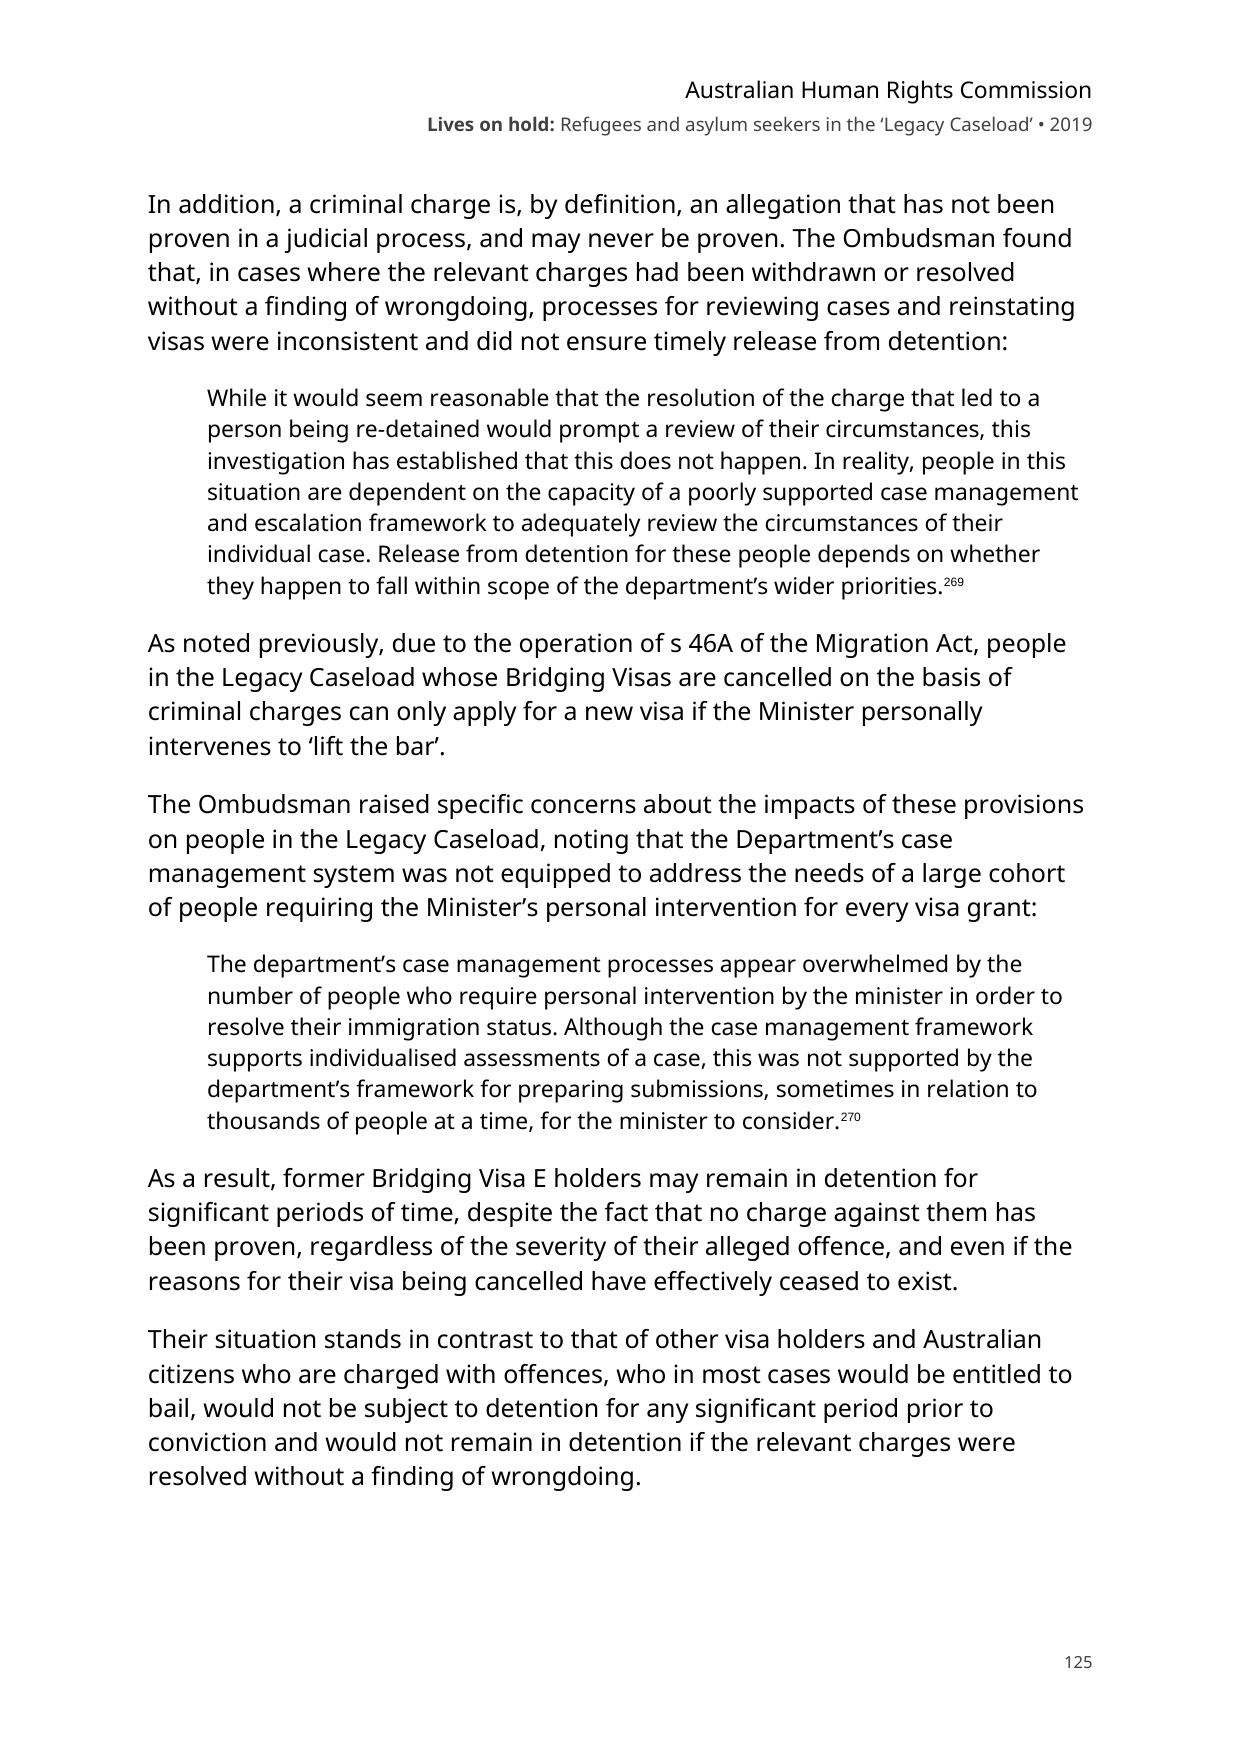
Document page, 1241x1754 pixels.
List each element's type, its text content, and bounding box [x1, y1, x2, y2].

text As a result, former Bridging Visa E holders may remain in detention for significant periods of time, despite the fact that no charge against them has been proven, regardless of the severity of their alleged offence, and even if the reasons for their visa being cancelled have effectively ceased to exist. [148, 1161, 1092, 1297]
text The department’s case management processes appear overwhelmed by the number of people who require personal intervention by the minister in order to resolve their immigration status. Although the case management framework supports individualised assessments of a case, this was not supported by the department’s framework for preparing submissions, sometimes in relation to thousands of people at a time, for the minister to consider. [207, 948, 1092, 1136]
text As noted previously, due to the operation of s 46A of the Migration Act, people in the Legacy Caseload whose Bridging Visas are cancelled on the basis of criminal charges can only apply for a new visa if the Minister personally intervenes to ‘lift the bar’. [148, 626, 1092, 762]
text Their situation stands in contrast to that of other visa holders and Australian citizens who are charged with offences, who in most cases would be entitled to bail, would not be subject to detention for any significant period prior to conviction and would not remain in detention if the relevant charges were resolved without a finding of wrongdoing. [148, 1322, 1092, 1492]
text In addition, a criminal charge is, by definition, an allegation that has not been proven in a judicial process, and may never be proven. The Ombudsman found that, in cases where the relevant charges had been withdrawn or resolved without a finding of wrongdoing, processes for reviewing cases and reinstating visas were inconsistent and did not ensure timely release from detention: [148, 187, 1092, 357]
text The Ombudsman raised specific concerns about the impacts of these provisions on people in the Legacy Caseload, noting that the Department’s case management system was not equipped to address the needs of a large cohort of people requiring the Minister’s personal intervention for every visa grant: [148, 787, 1092, 923]
text While it would seem reasonable that the resolution of the charge that led to a person being re-detained would prompt a review of their circumstances, this investigation has established that this does not happen. In reality, people in this situation are dependent on the capacity of a poorly supported case management and escalation framework to adequately review the circumstances of their individual case. Release from detention for these people depends on whether they happen to fall within scope of the department’s wider priorities. [207, 382, 1092, 601]
